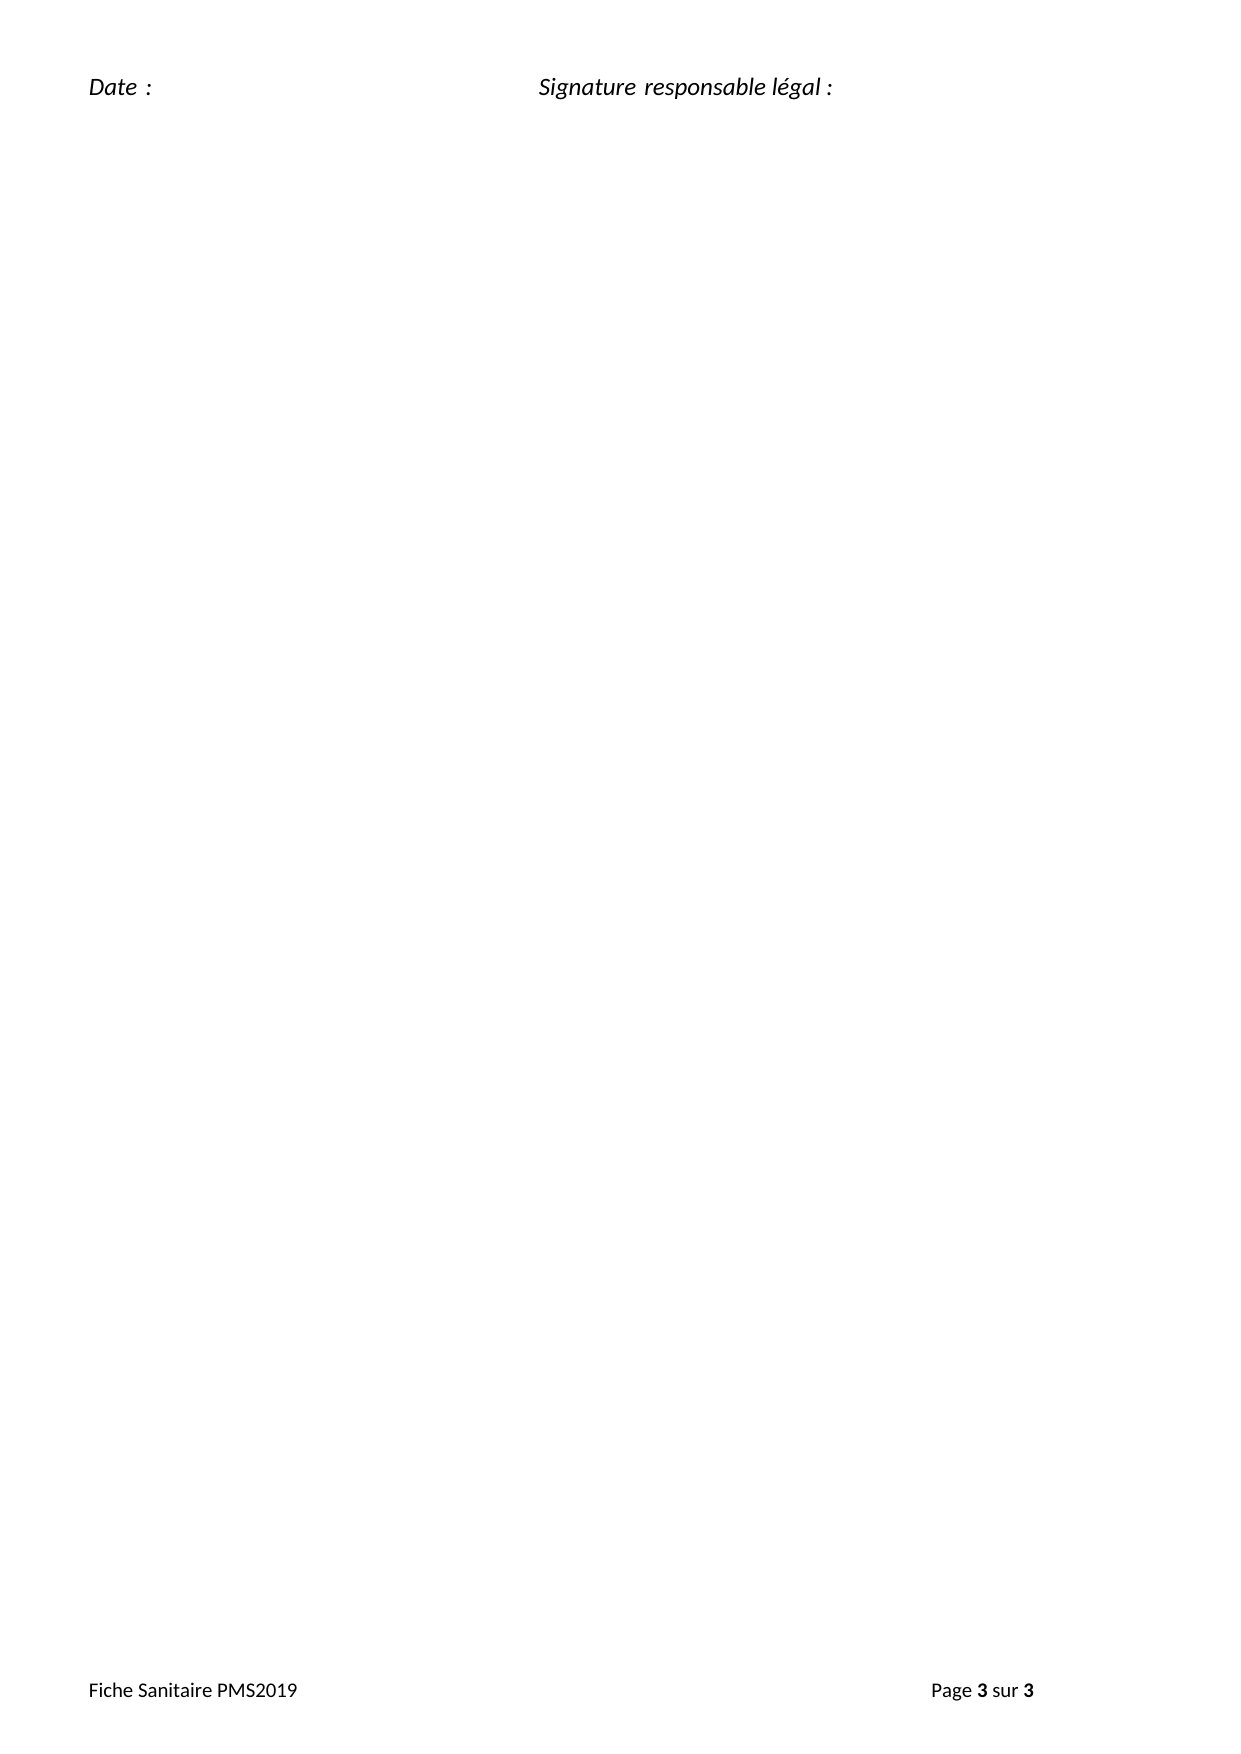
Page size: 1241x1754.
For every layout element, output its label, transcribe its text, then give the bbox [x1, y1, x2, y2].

text Date : Signature responsable légal : [89, 71, 1182, 102]
